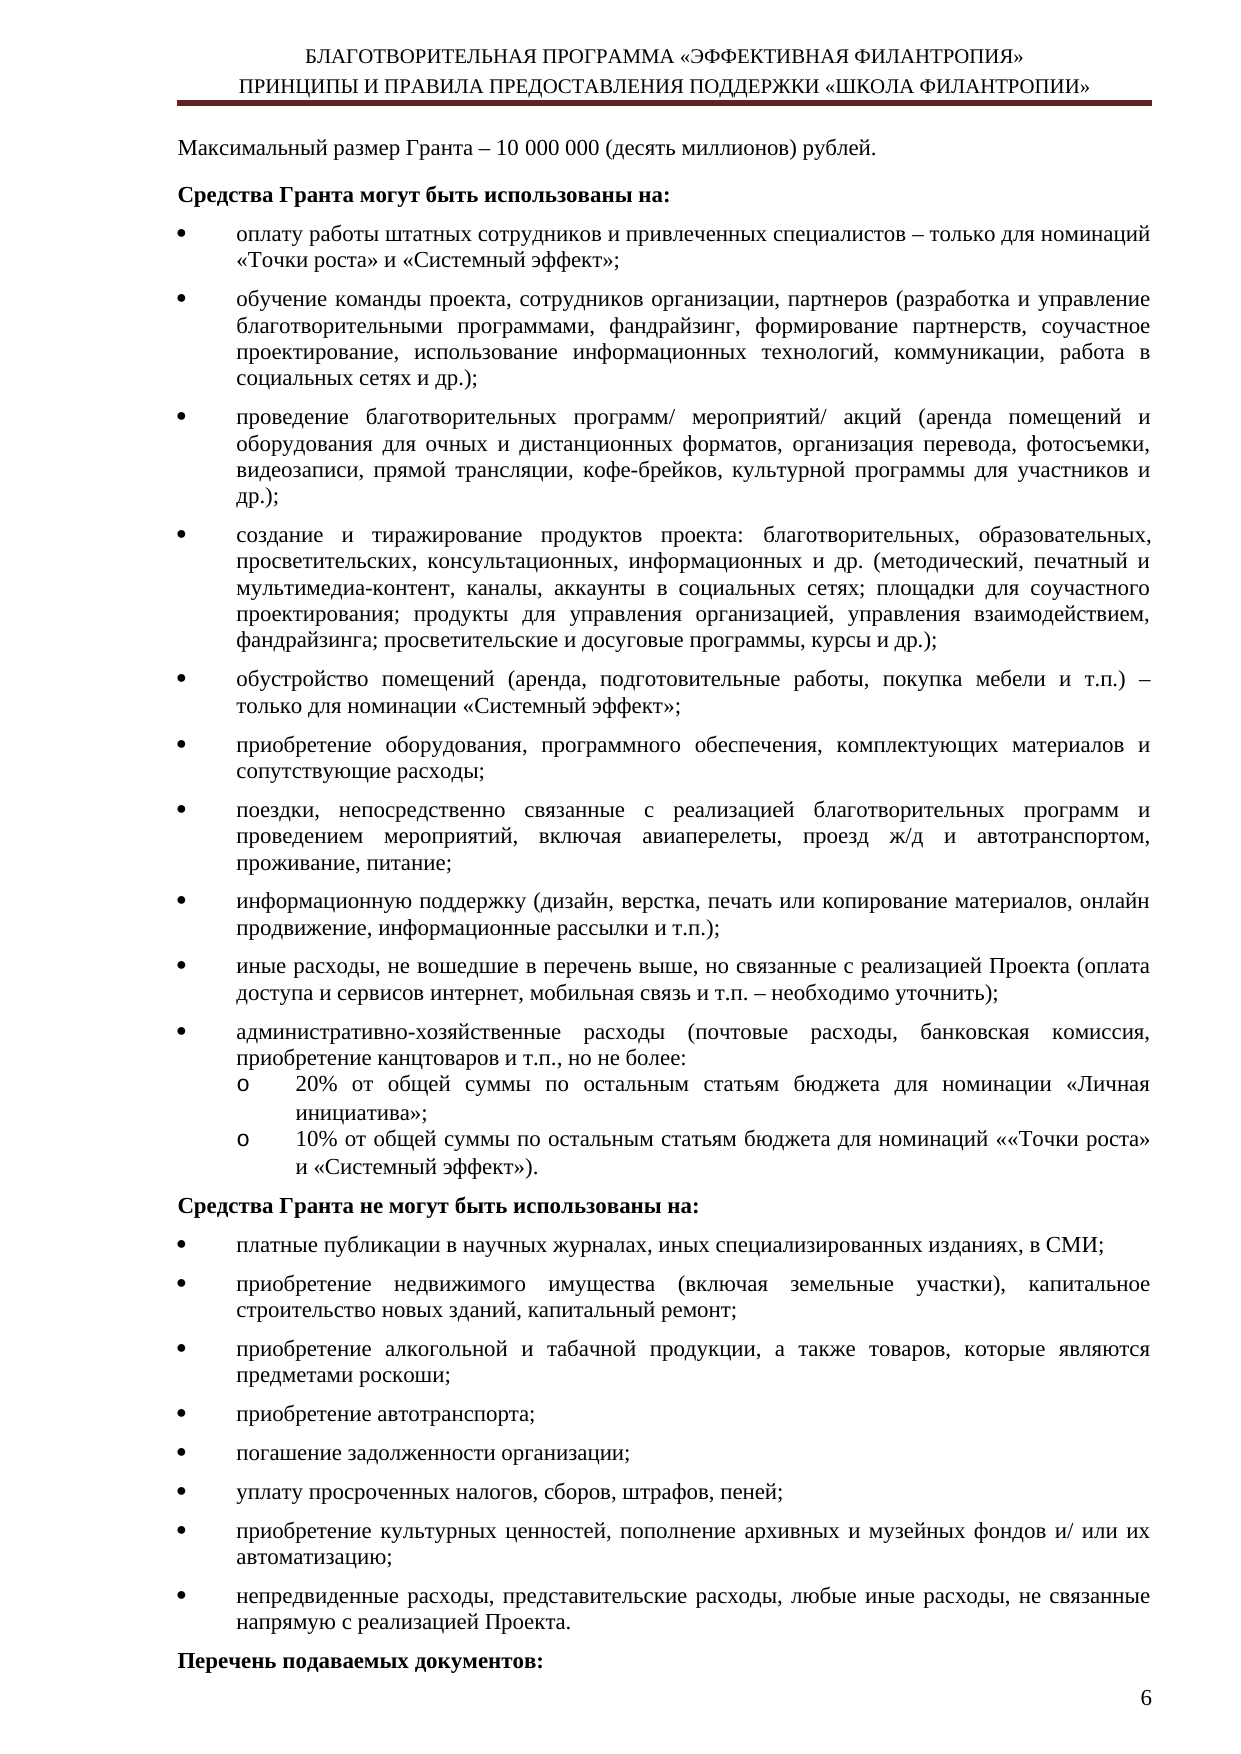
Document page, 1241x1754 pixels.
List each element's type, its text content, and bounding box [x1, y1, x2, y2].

list поездки, непосредственно связанные с реализацией благотворительных программ и проведением мероприятий, включая авиаперелеты, проезд ж/д и автотранспортом, проживание, питание; [177, 796, 1152, 875]
list административно-хозяйственные расходы (почтовые расходы, банковская комиссия, приобретение канцтоваров и т.п., но не более: [177, 1018, 1152, 1071]
list уплату просроченных налогов, сборов, штрафов, пеней; [177, 1478, 1152, 1504]
list приобретение культурных ценностей, пополнение архивных и музейных фондов и/ или их автоматизацию; [177, 1517, 1152, 1569]
text Перечень подаваемых документов: [177, 1647, 1152, 1674]
list 20% от общей суммы по остальным статьям бюджета для номинации «Личная инициатива»; [236, 1071, 1152, 1125]
list приобретение оборудования, программного обеспечения, комплектующих материалов и сопутствующие расходы; [177, 731, 1152, 783]
list приобретение алкогольной и табачной продукции, а также товаров, которые являются предметами роскоши; [177, 1335, 1152, 1388]
list 10% от общей суммы по остальным статьям бюджета для номинаций ««Точки роста» и «Системный эффект»). [236, 1125, 1152, 1180]
list непредвиденные расходы, представительские расходы, любые иные расходы, не связанные напрямую с реализацией Проекта. [177, 1582, 1152, 1635]
list приобретение недвижимого имущества (включая земельные участки), капитальное строительство новых зданий, капитальный ремонт; [177, 1270, 1152, 1323]
list обучение команды проекта, сотрудников организации, партнеров (разработка и управление благотворительными программами, фандрайзинг, формирование партнерств, соучастное проектирование, использование информационных технологий, коммуникации, работа в социальных сетях и др.); [177, 285, 1152, 391]
list оплату работы штатных сотрудников и привлеченных специалистов – только для номинаций «Точки роста» и «Системный эффект»; [177, 220, 1152, 273]
list платные публикации в научных журналах, иных специализированных изданиях, в СМИ; [177, 1231, 1152, 1257]
list проведение благотворительных программ/ мероприятий/ акций (аренда помещений и оборудования для очных и дистанционных форматов, организация перевода, фотосъемки, видеозаписи, прямой трансляции, кофе-брейков, культурной программы для участников и др.); [177, 403, 1152, 509]
text Средства Гранта не могут быть использованы на: [177, 1192, 1152, 1218]
list иные расходы, не вошедшие в перечень выше, но связанные с реализацией Проекта (оплата доступа и сервисов интернет, мобильная связь и т.п. – необходимо уточнить); [177, 953, 1152, 1005]
list обустройство помещений (аренда, подготовительные работы, покупка мебели и т.п.) – только для номинации «Системный эффект»; [177, 665, 1152, 718]
list создание и тиражирование продуктов проекта: благотворительных, образовательных, просветительских, консультационных, информационных и др. (методический, печатный и мультимедиа-контент, каналы, аккаунты в социальных сетях; площадки для соучастного проектирования; продукты для управления организацией, управления взаимодействием, фандрайзинга; просветительские и досуговые программы, курсы и др.); [177, 521, 1152, 653]
list погашение задолженности организации; [177, 1439, 1152, 1466]
text Максимальный размер Гранта – 10 000 000 (десять миллионов) рублей. [177, 134, 1152, 160]
list приобретение автотранспорта; [177, 1400, 1152, 1427]
text Средства Гранта могут быть использованы на: [177, 181, 1152, 208]
list информационную поддержку (дизайн, верстка, печать или копирование материалов, онлайн продвижение, информационные рассылки и т.п.); [177, 887, 1152, 940]
